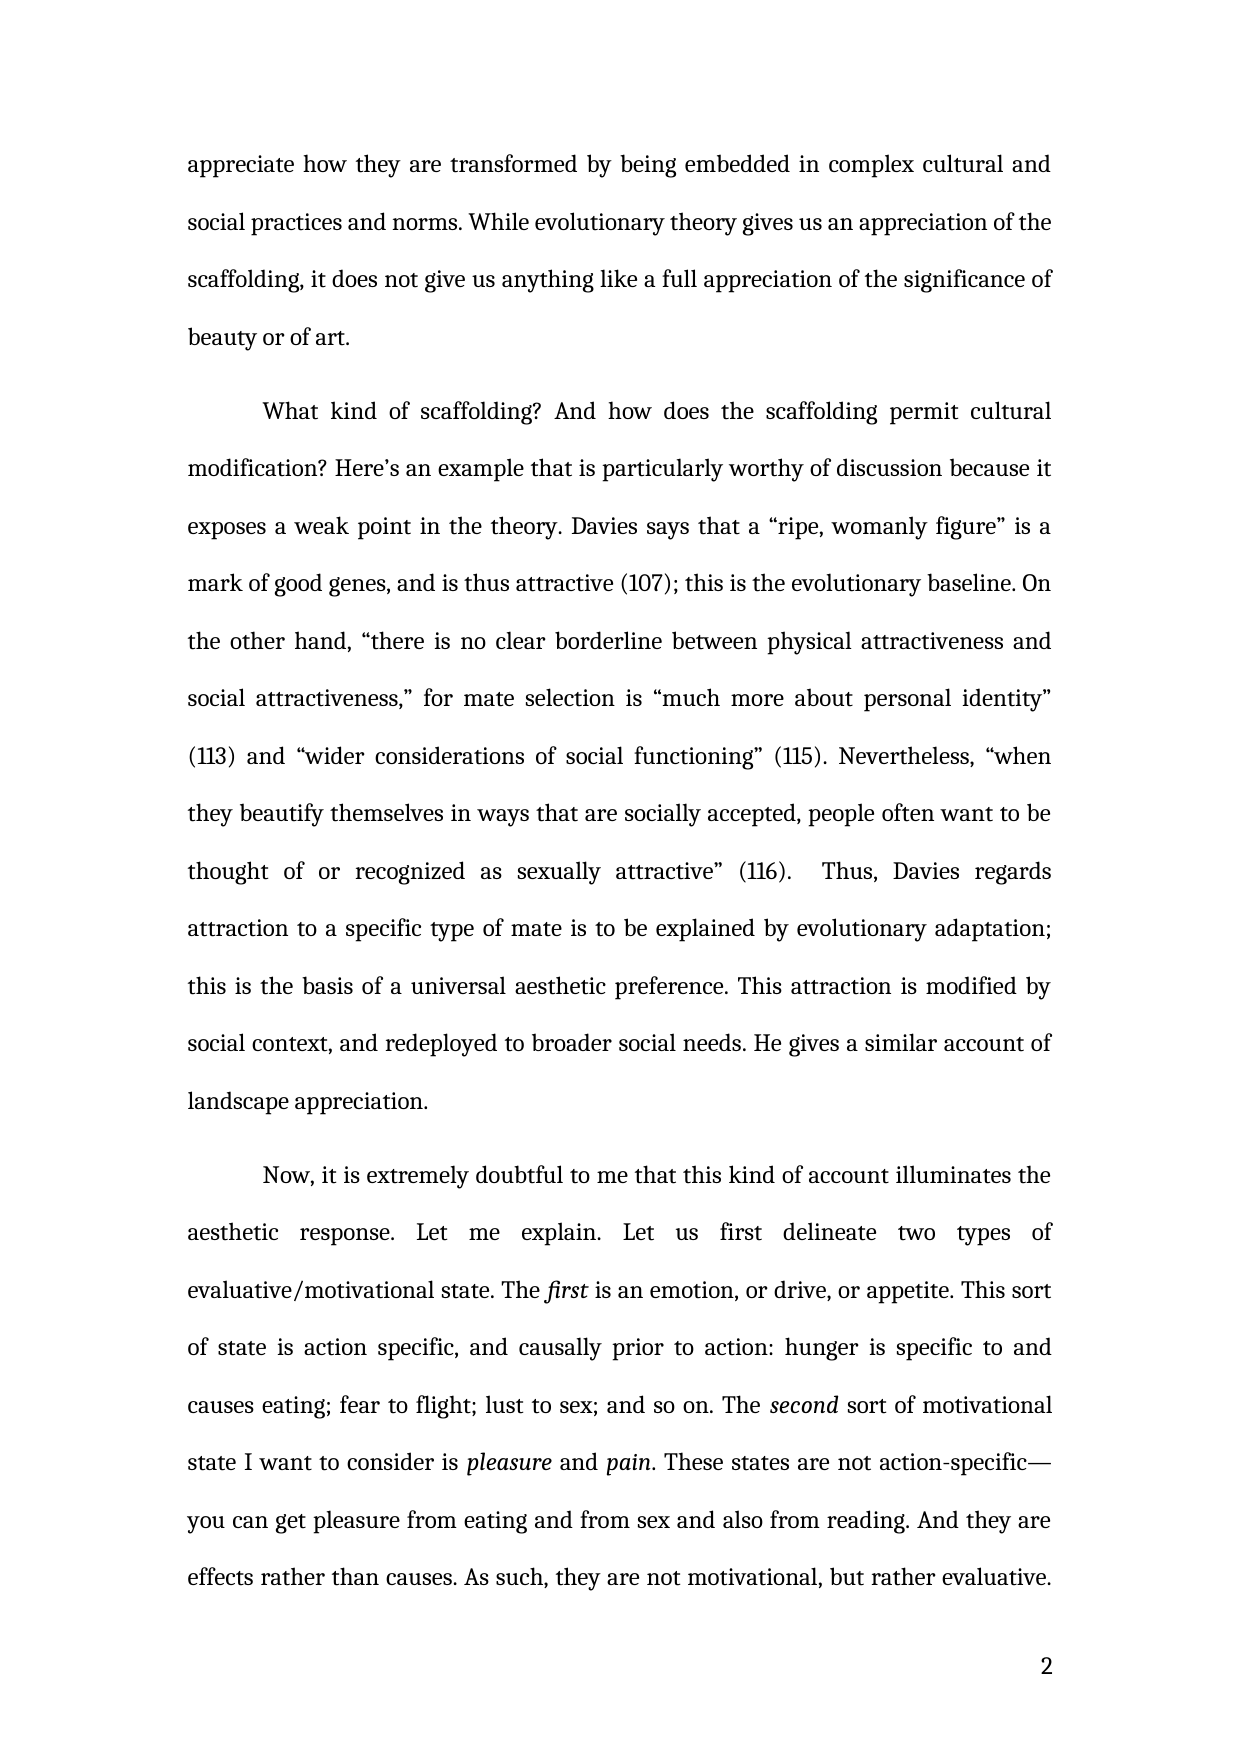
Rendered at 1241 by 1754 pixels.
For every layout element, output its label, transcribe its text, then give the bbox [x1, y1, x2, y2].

text What kind of scaffolding? And how does the scaffolding permit cultural modification? Here’s an example that is particularly worthy of discussion because it exposes a weak point in the theory. Davies says that a “ripe, womanly figure” is a mark of good genes, and is thus attractive (107); this is the evolutionary baseline. On the other hand, “there is no clear borderline between physical attractiveness and social attractiveness,” for mate selection is “much more about personal identity” (113) and “wider considerations of social functioning” (115). Nevertheless, “when they beautify themselves in ways that are socially accepted, people often want to be thought of or recognized as sexually attractive” (116). Thus, Davies regards attraction to a specific type of mate is to be explained by evolutionary adaptation; this is the basis of a universal aesthetic preference. This attraction is modified by social context, and redeployed to broader social needs. He gives a similar account of landscape appreciation. [187, 397, 1053, 1115]
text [187, 1161, 1053, 1592]
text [187, 150, 1053, 351]
